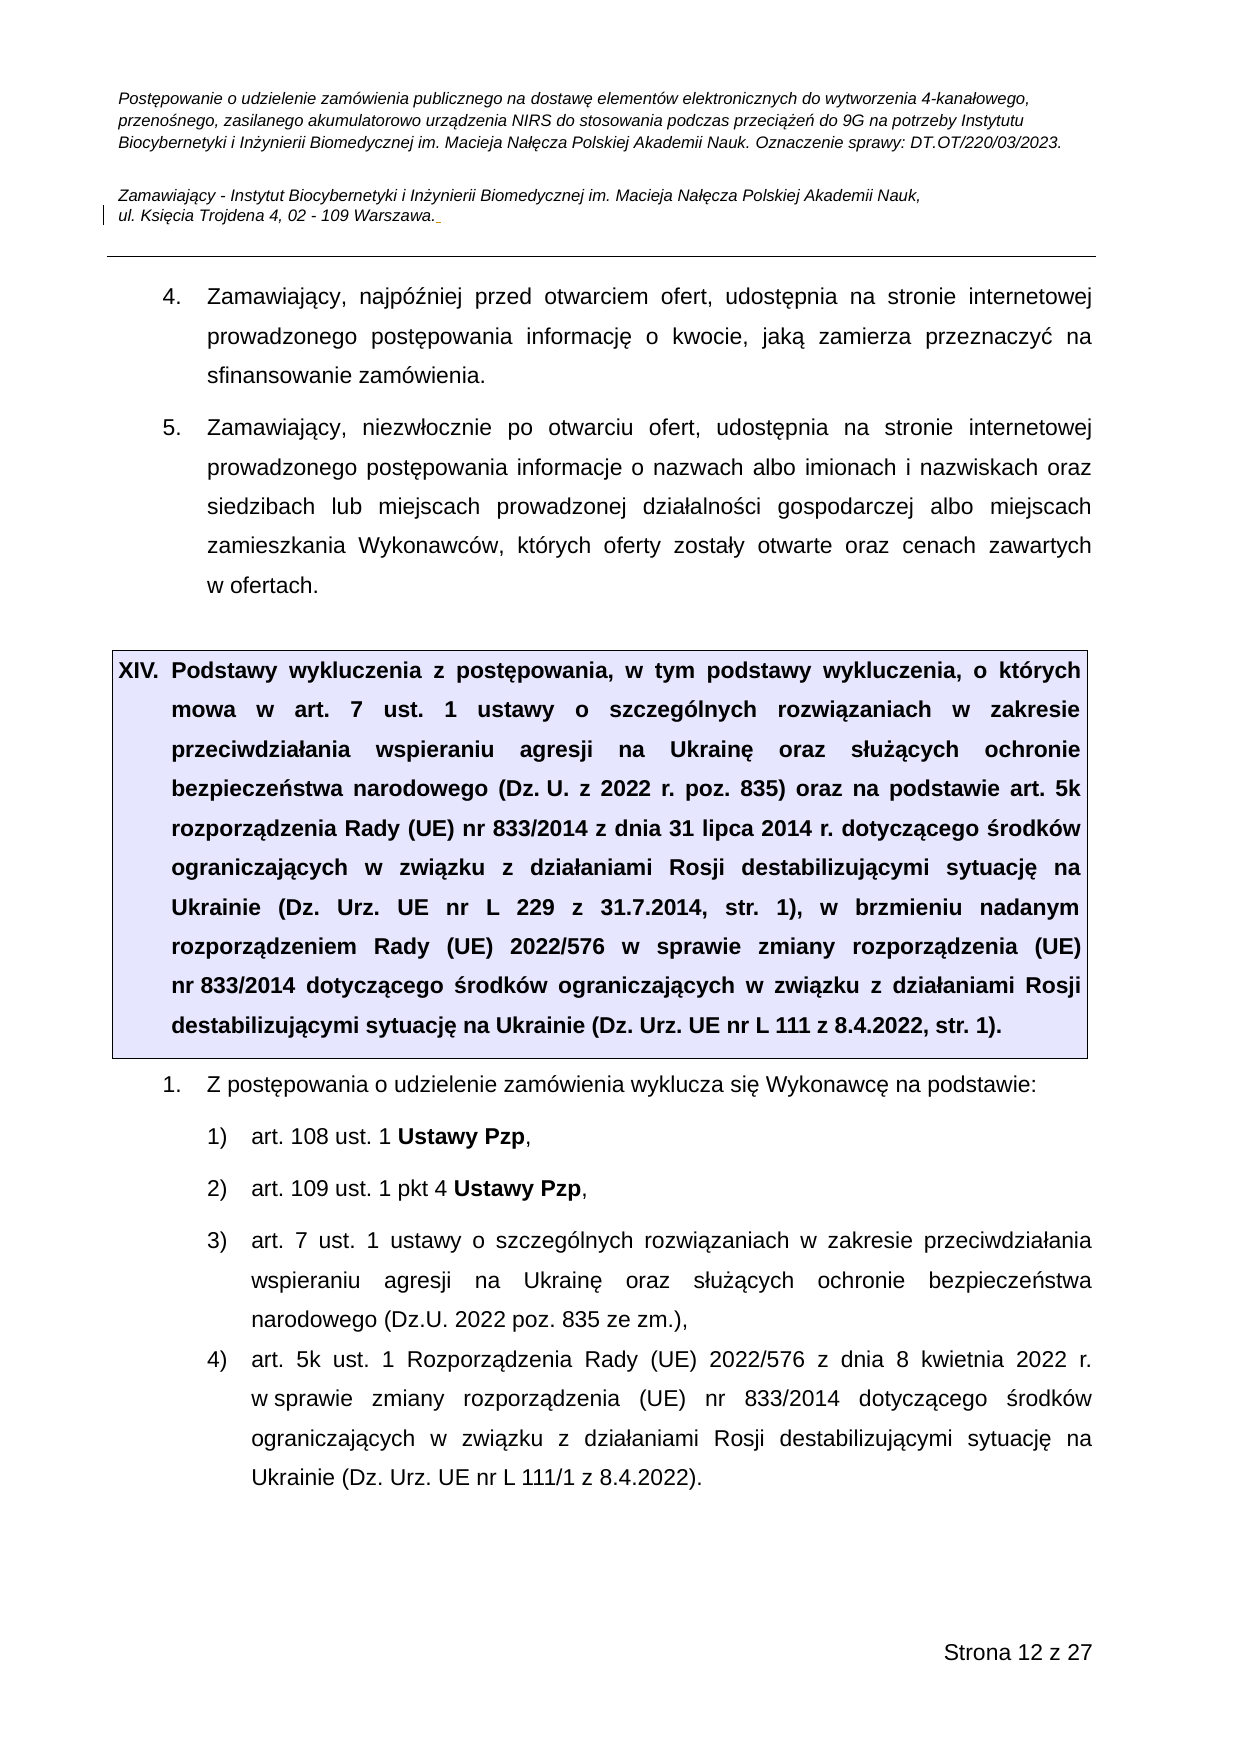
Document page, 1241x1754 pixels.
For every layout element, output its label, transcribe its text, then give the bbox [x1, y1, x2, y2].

list art. 108 ust. 1 Ustawy Pzp, [207, 1123, 1092, 1149]
text 4) art. 5k ust. 1 Rozporządzenia Rady (UE) 2022/576 z dnia 8 kwietnia 2022 r. w sprawie zmiany rozporządzenia (UE) nr 833/2014 dotyczącego środków ograniczających w związku z działaniami Rosji destabilizującymi sytuację na Ukrainie (Dz. Urz. UE nr L 111/1 z 8.4.2022). [207, 1346, 1092, 1490]
subtitle 3) art. 7 ust. 1 ustawy o szczególnych rozwiązaniach w zakresie przeciwdziałania wspieraniu agresji na Ukrainę oraz służących ochronie bezpieczeństwa narodowego (Dz.U. 2022 poz. 835 ze zm.), [207, 1227, 1092, 1332]
list Zamawiający, niezwłocznie po otwarciu ofert, udostępnia na stronie internetowej prowadzonego postępowania informacje o nazwach albo imionach i nazwiskach oraz siedzibach lub miejscach prowadzonej działalności gospodarczej albo miejscach zamieszkania Wykonawców, których oferty zostały otwarte oraz cenach zawartych w ofertach. [162, 414, 1092, 598]
table_header XIV. Podstawy wykluczenia z postępowania, w tym podstawy wykluczenia, o których mowa w art. 7 ust. 1 ustawy o szczególnych rozwiązaniach w zakresie przeciwdziałania wspieraniu agresji na Ukrainę oraz służących ochronie bezpieczeństwa narodowego (Dz. U. z 2022 r. poz. 835) oraz na podstawie art. 5k rozporządzenia Rady (UE) nr 833/2014 z dnia 31 lipca 2014 r. dotyczącego środków ograniczających w związku z działaniami Rosji destabilizującymi sytuację na Ukrainie (Dz. Urz. UE nr L 229 z 31.7.2014, str. 1), w brzmieniu nadanym rozporządzeniem Rady (UE) 2022/576 w sprawie zmiany rozporządzenia (UE) nr 833/2014 dotyczącego środków ograniczających w związku z działaniami Rosji destabilizującymi sytuację na Ukrainie (Dz. Urz. UE nr L 111 z 8.4.2022, str. 1). [113, 651, 1087, 1058]
list Zamawiający, najpóźniej przed otwarciem ofert, udostępnia na stronie internetowej prowadzonego postępowania informację o kwocie, jaką zamierza przeznaczyć na sfinansowanie zamówienia. [162, 283, 1092, 388]
list Z postępowania o udzielenie zamówienia wyklucza się Wykonawcę na podstawie: [162, 1071, 1092, 1098]
list art. 109 ust. 1 pkt 4 Ustawy Pzp, [207, 1175, 1092, 1202]
